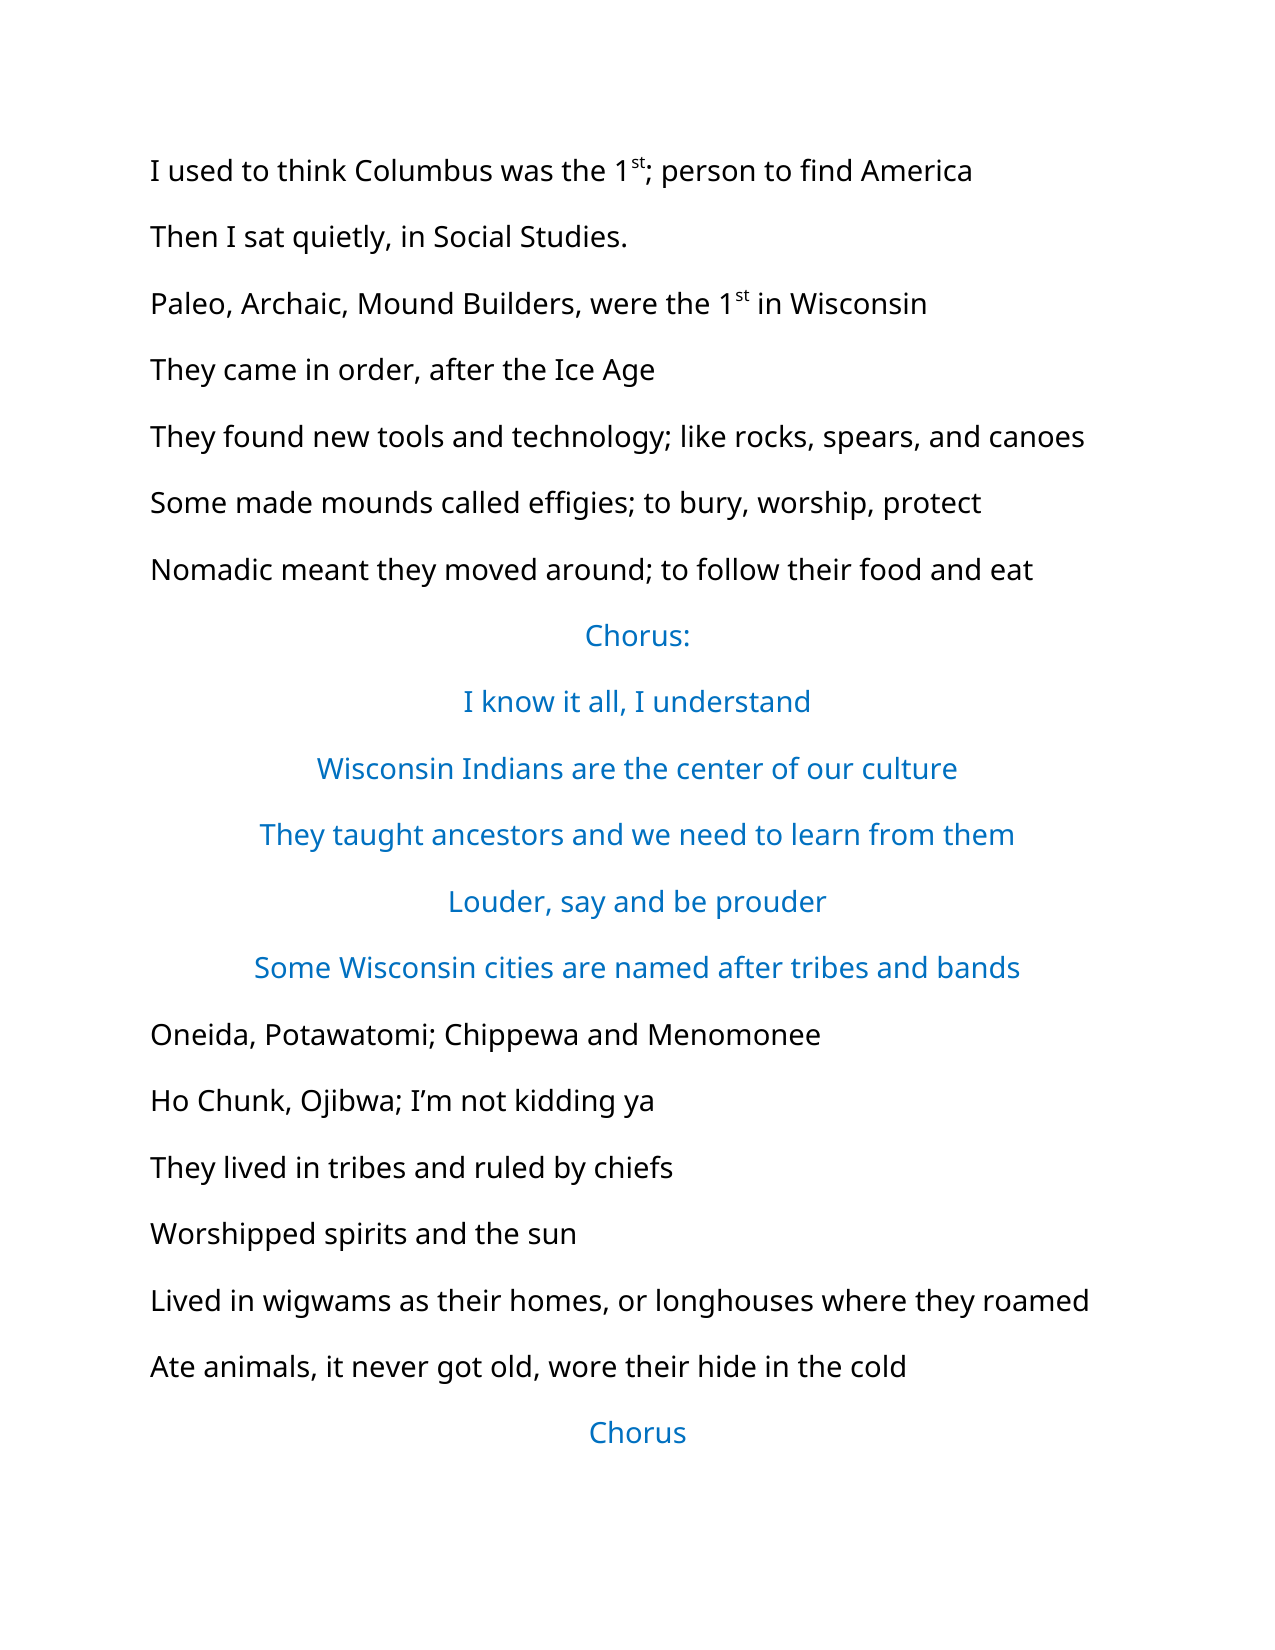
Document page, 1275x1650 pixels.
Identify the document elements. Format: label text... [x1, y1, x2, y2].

text I used to think Columbus was the 1st; person to find America [150, 150, 1125, 190]
text I know it all, I understand [150, 682, 1125, 721]
text Chorus [150, 1413, 1125, 1452]
text Lived in wigwams as their homes, or longhouses where they roamed [150, 1280, 1125, 1319]
text They taught ancestors and we need to learn from them [150, 814, 1125, 854]
text Some Wisconsin cities are named after tribes and bands [150, 947, 1125, 987]
text Ate animals, it never got old, wore their hide in the cold [150, 1346, 1125, 1386]
text Worshipped spirits and the sun [150, 1213, 1125, 1253]
text Oneida, Potawatomi; Chippewa and Menomonee [150, 1014, 1125, 1054]
text They lived in tribes and ruled by chiefs [150, 1147, 1125, 1187]
text Louder, say and be prouder [150, 881, 1125, 921]
text Ho Chunk, Ojibwa; I’m not kidding ya [150, 1080, 1125, 1120]
text Chorus: [150, 615, 1125, 655]
text They found new tools and technology; like rocks, spears, and canoes [150, 416, 1125, 456]
text Paleo, Archaic, Mound Builders, were the 1st in Wisconsin [150, 283, 1125, 323]
text Some made mounds called effigies; to bury, worship, protect [150, 482, 1125, 522]
text Nomadic meant they moved around; to follow their food and eat [150, 549, 1125, 588]
text They came in order, after the Ice Age [150, 349, 1125, 389]
text Wisconsin Indians are the center of our culture [150, 748, 1125, 788]
text Then I sat quietly, in Social Studies. [150, 216, 1125, 256]
